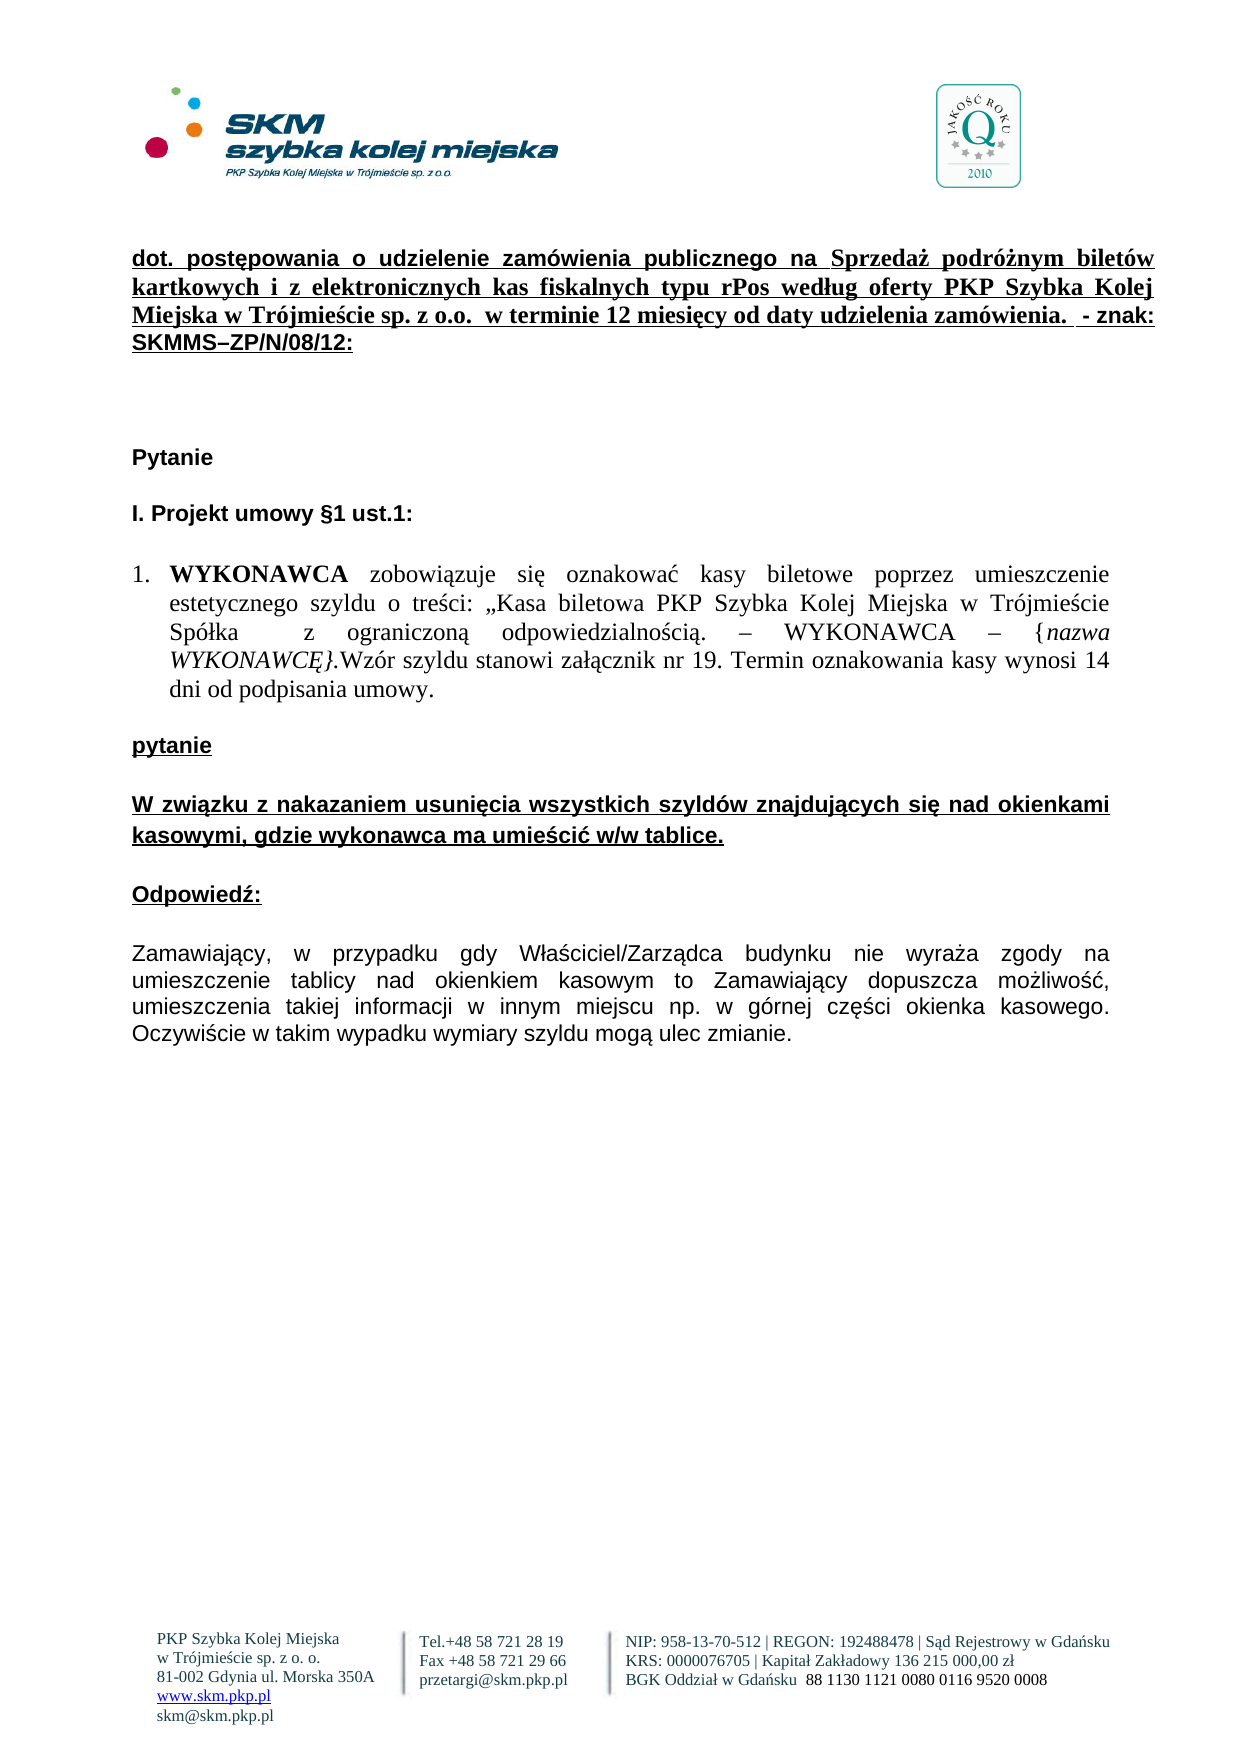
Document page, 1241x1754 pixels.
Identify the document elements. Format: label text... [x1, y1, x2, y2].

text dot. postępowania o udzielenie zamówienia publicznego na Sprzedaż podróżnym biletów kartkowych i z elektronicznych kas fiskalnych typu rPos według oferty PKP Szybka Kolej Miejska w Trójmieście sp. z o.o. w terminie 12 miesięcy od daty udzielenia zamówienia. - znak: SKMMS–ZP/N/08/12: [132, 269, 1155, 356]
list WYKONAWCA zobowiązuje się oznakować kasy biletowe poprzez umieszczenie estetycznego szyldu o treści: „Kasa biletowa PKP Szybka Kolej Miejska w Trójmieście Spółka z ograniczoną odpowiedzialnością. – WYKONAWCA – {nazwa WYKONAWCĘ}.Wzór szyldu stanowi załącznik nr 19. Termin oznakowania kasy wynosi 14 dni od podpisania umowy. [132, 559, 1110, 703]
text Odpowiedź: [132, 881, 1110, 907]
picture [131, 73, 574, 188]
text Pytanie [132, 444, 1110, 471]
text I. Projekt umowy §1 ust.1: [132, 500, 1110, 526]
picture [603, 1630, 618, 1699]
text W związku z nakazaniem usunięcia wszystkich szyldów znajdujących się nad okienkami kasowymi, gdzie wykonawca ma umieścić w/w tablice. [132, 815, 1110, 848]
text dot. postępowania o udzielenie zamówienia publicznego na Sprzedaż podróżnym biletów kartkowych i z elektronicznych kas fiskalnych typu rPos według oferty PKP Szybka Kolej Miejska w Trójmieście sp. z o.o. w terminie 12 miesięcy od daty udzielenia zamówienia. - znak: SKMMS–ZP/N/08/12: [132, 243, 1155, 268]
text Zamawiający, w przypadku gdy Właściciel/Zarządca budynku nie wyraża zgody na umieszczenie tablicy nad okienkiem kasowym to Zamawiający dopuszcza możliwość, umieszczenia takiej informacji w innym miejscu np. w górnej części okienka kasowego. Oczywiście w takim wypadku wymiary szyldu mogą ulec zmianie. [132, 940, 1110, 1046]
picture [397, 1630, 412, 1699]
text pytanie [132, 732, 1110, 758]
picture [936, 84, 1021, 188]
text W związku z nakazaniem usunięcia wszystkich szyldów znajdujących się nad okienkami kasowymi, gdzie wykonawca ma umieścić w/w tablice. [132, 791, 1110, 814]
